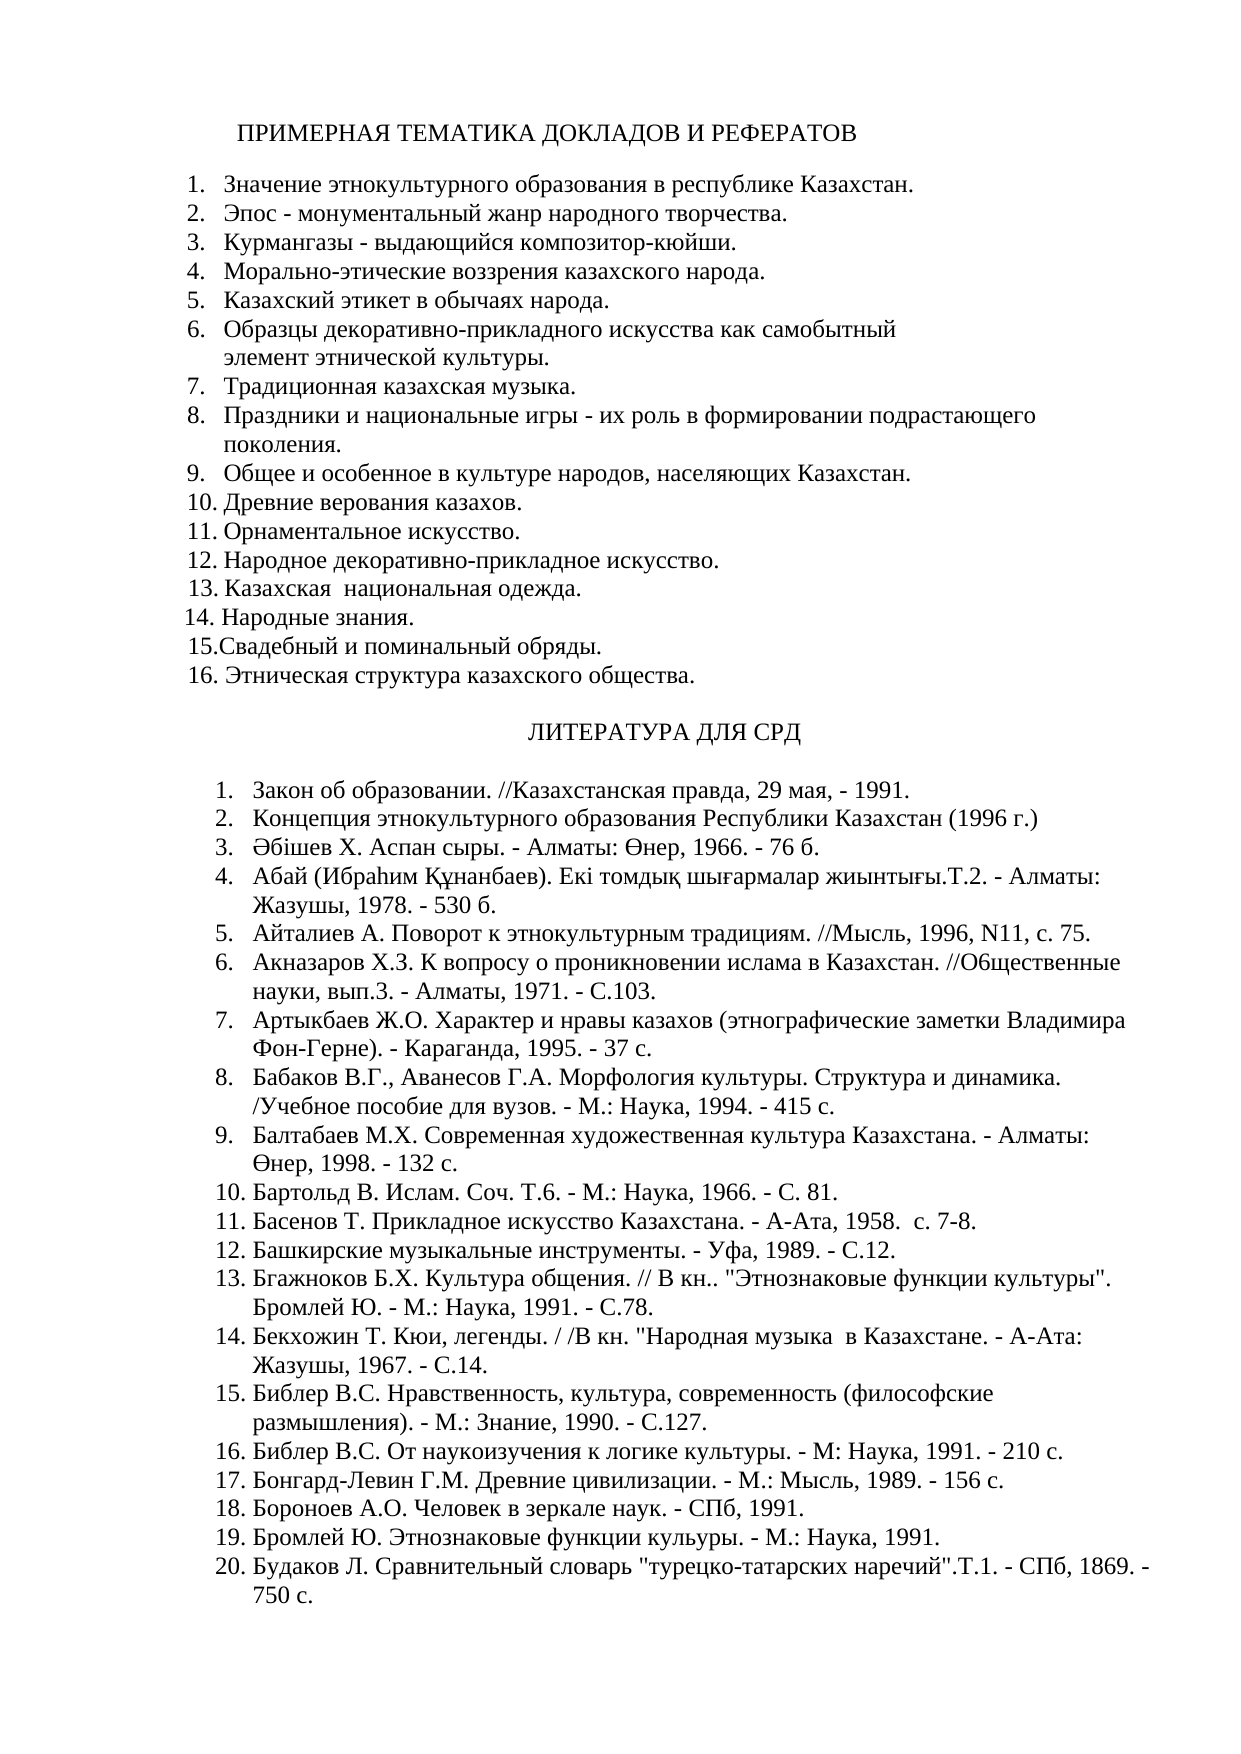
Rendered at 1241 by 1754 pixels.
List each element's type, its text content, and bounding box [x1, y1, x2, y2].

list Древние верования казахов. [187, 487, 1152, 515]
list Бороноев А.О. Человек в зеркале наук. - СПб, 1991. [215, 1493, 1152, 1522]
list Образцы декоративно-прикладного искусства как самобытный элемент этнической культуры. [187, 314, 1152, 371]
text 15.Свадебный и поминальный обряды. [187, 631, 1152, 660]
text 16. Этническая структура казахского общества. [187, 660, 1152, 688]
text ПРИМЕРНАЯ ТЕМАТИКА ДОКЛАДОВ И РЕФЕРАТОВ [237, 118, 1152, 147]
list Бартольд В. Ислам. Соч. Т.6. - М.: Наука, 1966. - С. 81. [215, 1177, 1152, 1206]
list Балтабаев М.Х. Современная художественная культура Казахстана. - Алматы: Өнер, 1998. - 132 с. [215, 1120, 1152, 1177]
list Библер В.С. Нравственность, культура, современность (философские размышления). - М.: Знание, 1990. - С.127. [215, 1378, 1152, 1436]
list Народное декоративно-прикладное искусство. [187, 545, 1152, 573]
list Праздники и национальные игры - их роль в формировании подрастающего поколения. [187, 400, 1152, 457]
list Бекхожин Т. Кюи, легенды. / /В кн. "Народная музыка в Казахстане. - А-Ата: Жазушы, 1967. - С.14. [215, 1321, 1152, 1378]
list Концепция этнокультурного образования Республики Казахстан (1996 г.) [215, 803, 1152, 832]
list Закон об образовании. //Казахстанская правда, 29 мая, - 1991. [215, 775, 1152, 803]
list Айталиев А. Поворот к этнокультурным традициям. //Мысль, 1996, N11, с. 75. [215, 918, 1152, 947]
list Казахский этикет в обычаях народа. [187, 285, 1152, 314]
list Басенов Т. Прикладное искусство Казахстана. - А-Ата, 1958. с. 7-8. [215, 1206, 1152, 1235]
list Бромлей Ю. Этнознаковые функции кульуры. - М.: Наука, 1991. [215, 1522, 1152, 1551]
list Акназаров Х.З. К вопросу о проникновении ислама в Казахстан. //О6щественные науки, вып.3. - Алматы, 1971. - С.103. [215, 947, 1152, 1005]
list Орнаментальное искусство. [187, 516, 1152, 545]
list Башкирские музыкальные инструменты. - Уфа, 1989. - С.12. [215, 1235, 1152, 1263]
text 13. Казахская национальная одежда. 14. Народные знания. [177, 573, 922, 631]
list Әбiшев Х. Аспан сыры. - Алматы: Өнер, 1966. - 76 б. [215, 832, 1152, 861]
text ЛИТЕРАТУРА ДЛЯ СРД [177, 717, 1152, 746]
list Бгажноков Б.Х. Культура общения. // В кн.. "Этнознаковые функции культуры". Бромлей Ю. - М.: Наука, 1991. - С.78. [215, 1263, 1152, 1321]
list Бонгард-Левин Г.М. Древние цивилизации. - М.: Мысль, 1989. - 156 с. [215, 1465, 1152, 1493]
list Бабаков В.Г., Аванесов Г.А. Морфология культуры. Структура и динамика. /Учебное пособие для вузов. - М.: Наука, 1994. - 415 с. [215, 1062, 1152, 1120]
list Артыкбаев Ж.О. Характер и нравы казахов (этнографические заметки Владимира Фон-Герне). - Караганда, 1995. - 37 с. [215, 1005, 1152, 1062]
list Абай (Ибраhим Құнанбаев). Екі томдық шығармалар жиынтығы.Т.2. - Алматы: Жазушы, 1978. - 530 б. [215, 861, 1152, 918]
list Общее и особенное в культуре народов, населяющих Казахстан. [187, 458, 1152, 487]
list Эпос - монументальный жанр народного творчества. [187, 198, 1152, 227]
list Традиционная казахская музыка. [187, 371, 1152, 400]
list Библер В.С. От наукоизучения к логике культуры. - М: Наука, 1991. - 210 с. [215, 1436, 1152, 1465]
list Морально-этические воззрения казахского народа. [187, 256, 1152, 285]
list Значение этнокультурного образования в республике Казахстан. [187, 169, 1152, 198]
list Будаков Л. Сравнительный словарь "турецко-татарских наречий".Т.1. - СПб, 1869. -750 с. [215, 1551, 1152, 1608]
list Курмангазы - выдающийся композитор-кюйши. [187, 227, 1152, 256]
